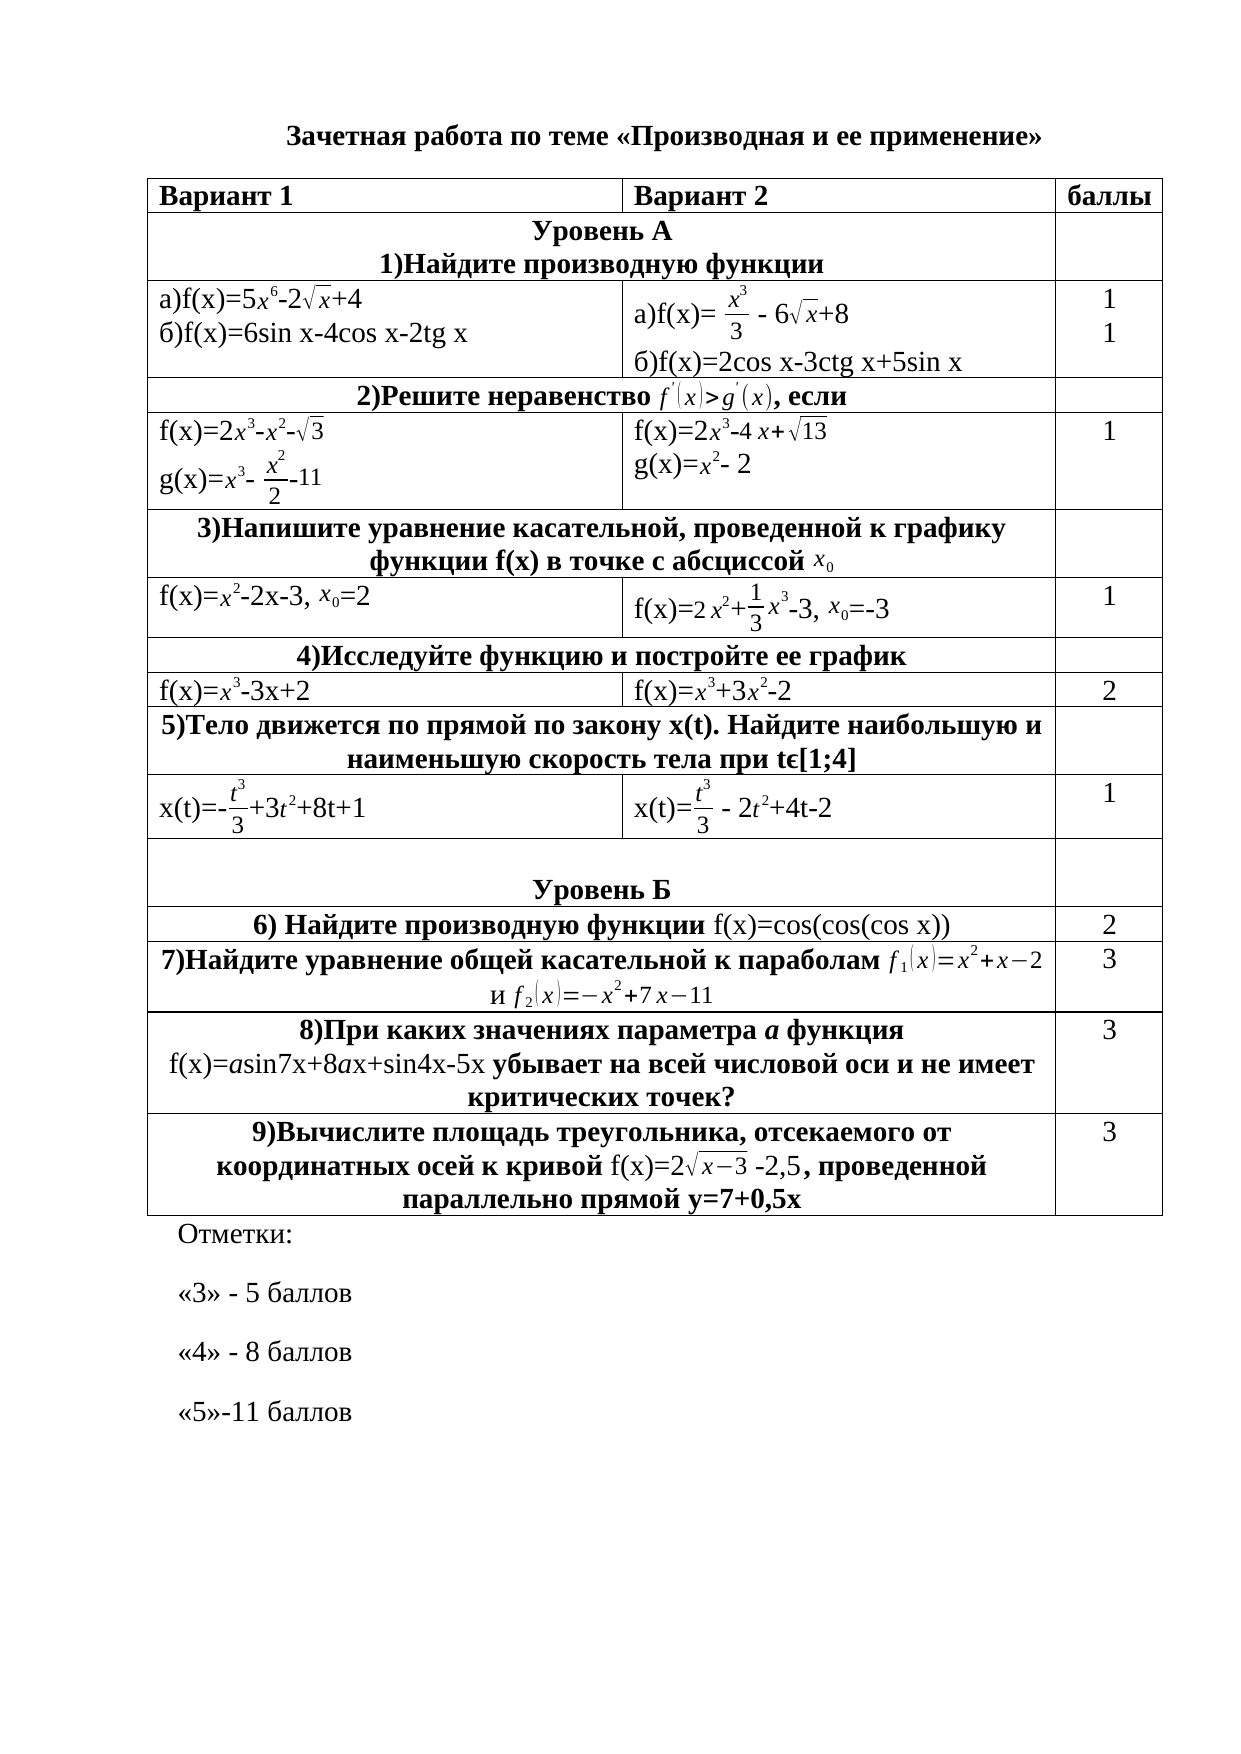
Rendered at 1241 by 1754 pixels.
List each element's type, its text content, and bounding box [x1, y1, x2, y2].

table_header Вариант 1 [148, 179, 622, 212]
table_cell a)f(x)=5-2+4 б)f(x)=6sin x-4cos x-2tg x [148, 281, 622, 377]
table_cell [1056, 707, 1162, 774]
table_cell f(x)=-3x+2 [148, 673, 622, 706]
text Зачетная работа по теме «Производная и ее применение» [177, 118, 1152, 152]
table_cell 8)При каких значениях параметра а функция f(x)=asin7x+8ax+sin4x-5x убывает на всей числовой оси и не имеет критических точек? [148, 1013, 1055, 1113]
table_cell 2 [1056, 673, 1162, 706]
table_cell 1 [1056, 413, 1162, 509]
table_cell x(t)= - 2+4t-2 [623, 775, 1055, 838]
table_cell 9)Вычислите площадь треугольника, отсекаемого от координатных осей к кривой f(x)=2 -2,5, проведенной параллельно прямой y=7+0,5x [148, 1114, 1055, 1215]
table_cell 3 [1056, 1114, 1162, 1215]
table_cell 1 [1056, 775, 1162, 838]
table_cell Уровень А 1)Найдите производную функции [148, 213, 1055, 280]
table_cell 3 [1056, 942, 1162, 1011]
text Отметки: [177, 1216, 1152, 1249]
table_cell 4)Исследуйте функцию и постройте ее график [148, 638, 1055, 672]
table_cell 3)Напишите уравнение касательной, проведенной к графику функции f(x) в точке с абсциссой [148, 510, 1055, 577]
table_cell [1056, 213, 1162, 280]
table_cell f(x)=+-3, =-3 [623, 578, 1055, 637]
table_cell [1056, 378, 1162, 412]
table_cell 6) Найдите производную функции f(x)=cos(cos(cos x)) [148, 907, 1055, 941]
table_cell 1 1 [1056, 281, 1162, 377]
table_cell f(x)=2-- g(x)=- - [148, 413, 622, 509]
table_cell a)f(x)= - 6+8 б)f(x)=2cos x-3сtg x+5sin x [623, 281, 1055, 377]
table_cell x(t)=-+3+8t+1 [148, 775, 622, 838]
table_cell [1056, 839, 1162, 906]
text «3» - 5 баллов [177, 1275, 1152, 1309]
table_cell 1 [1056, 578, 1162, 637]
table_cell f(x)=+3-2 [623, 673, 1055, 706]
table_cell 2)Решите неравенство , если [148, 378, 1055, 412]
table_cell [1056, 638, 1162, 672]
text «5»-11 баллов [177, 1394, 1152, 1427]
table_header баллы [1056, 179, 1162, 212]
table_cell [1056, 510, 1162, 577]
table_cell 7)Найдите уравнение общей касательной к параболам и [148, 942, 1055, 1011]
table_cell 2 [1056, 907, 1162, 941]
table_cell f(x)=2- g(x)=- 2 [623, 413, 1055, 509]
table_cell 5)Тело движется по прямой по закону x(t). Найдите наибольшую и наименьшую скорость тела при tϵ[1;4] [148, 707, 1055, 774]
table_cell 3 [1056, 1013, 1162, 1113]
table_cell f(x)=-2x-3, =2 [148, 578, 622, 637]
table_header Вариант 2 [623, 179, 1055, 212]
text «4» - 8 баллов [177, 1334, 1152, 1368]
table_cell Уровень Б [148, 839, 1055, 906]
